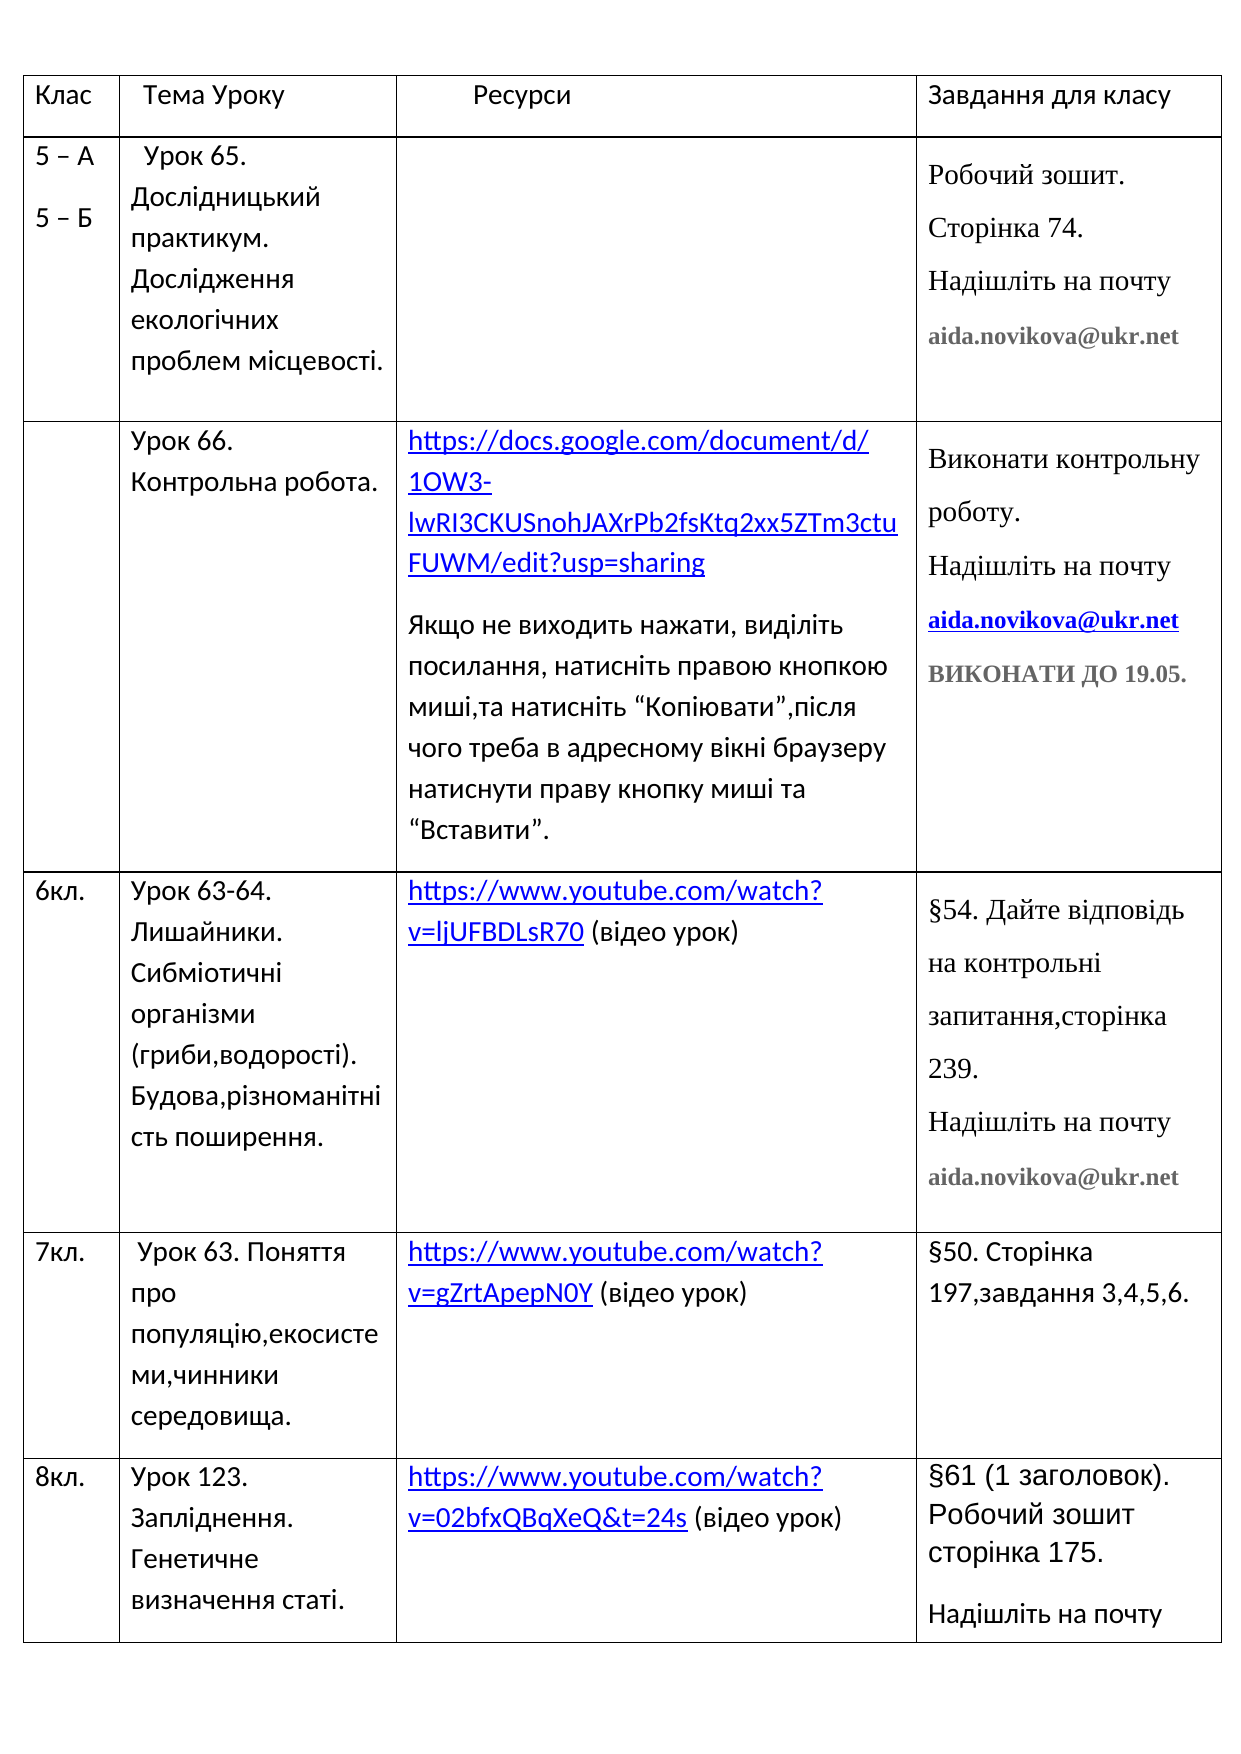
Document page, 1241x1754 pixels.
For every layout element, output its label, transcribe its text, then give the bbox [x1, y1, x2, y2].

table_cell Урок 65. Дослідницький практикум. Дослідження екологічних проблем місцевості. [120, 138, 396, 421]
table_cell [120, 1459, 396, 1642]
table_cell §50. Сторінка 197,завдання 3,4,5,6. [917, 1233, 1221, 1457]
table_cell Робочий зошит. Сторінка 74. Надішліть на почту aida.novikova@ukr.net [917, 138, 1221, 421]
table_cell [397, 138, 916, 421]
table_cell https://www.youtube.com/watch?v=ljUFBDLsR70 (відео урок) [397, 873, 916, 1232]
table_cell 7кл. [24, 1233, 119, 1457]
table_header Завдання для класу [917, 76, 1221, 136]
table_header Тема Уроку [120, 76, 396, 136]
table_cell §54. Дайте відповідь на контрольні запитання,сторінка 239. Надішліть на почту aida.novikova@ukr.net [917, 873, 1221, 1232]
table_cell https://www.youtube.com/watch?v=gZrtApepN0Y (відео урок) [397, 1233, 916, 1457]
table_header Клас [24, 76, 119, 136]
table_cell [397, 1459, 916, 1642]
table_cell Урок 66. Контрольна робота. [120, 422, 396, 871]
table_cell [917, 1459, 1221, 1642]
table_cell 5 – А 5 – Б [24, 138, 119, 421]
table_cell Виконати контрольну роботу. Надішліть на почту aida.novikova@ukr.net ВИКОНАТИ ДО 19.05. [917, 422, 1221, 871]
table_cell [24, 422, 119, 871]
table_cell 8кл. [24, 1459, 119, 1642]
table_cell 6кл. [24, 873, 119, 1232]
table_header Ресурси [397, 76, 916, 136]
table_cell Урок 63-64. Лишайники. Сибміотичні організми (гриби,водорості). Будова,різноманітність поширення. [120, 873, 396, 1232]
table_cell Урок 63. Поняття про популяцію,екосистеми,чинники середовища. [120, 1233, 396, 1457]
table_cell https://docs.google.com/document/d/1OW3-lwRI3CKUSnohJAXrPb2fsKtq2xx5ZTm3ctuFUWM/edit?usp=sharing Якщо не виходить нажати, виділіть посилання, натисніть правою кнопкою миші,та натисніть “Копіювати”,після чого треба в адресному вікні браузеру натиснути праву кнопку миші та “Вставити”. [397, 422, 916, 871]
